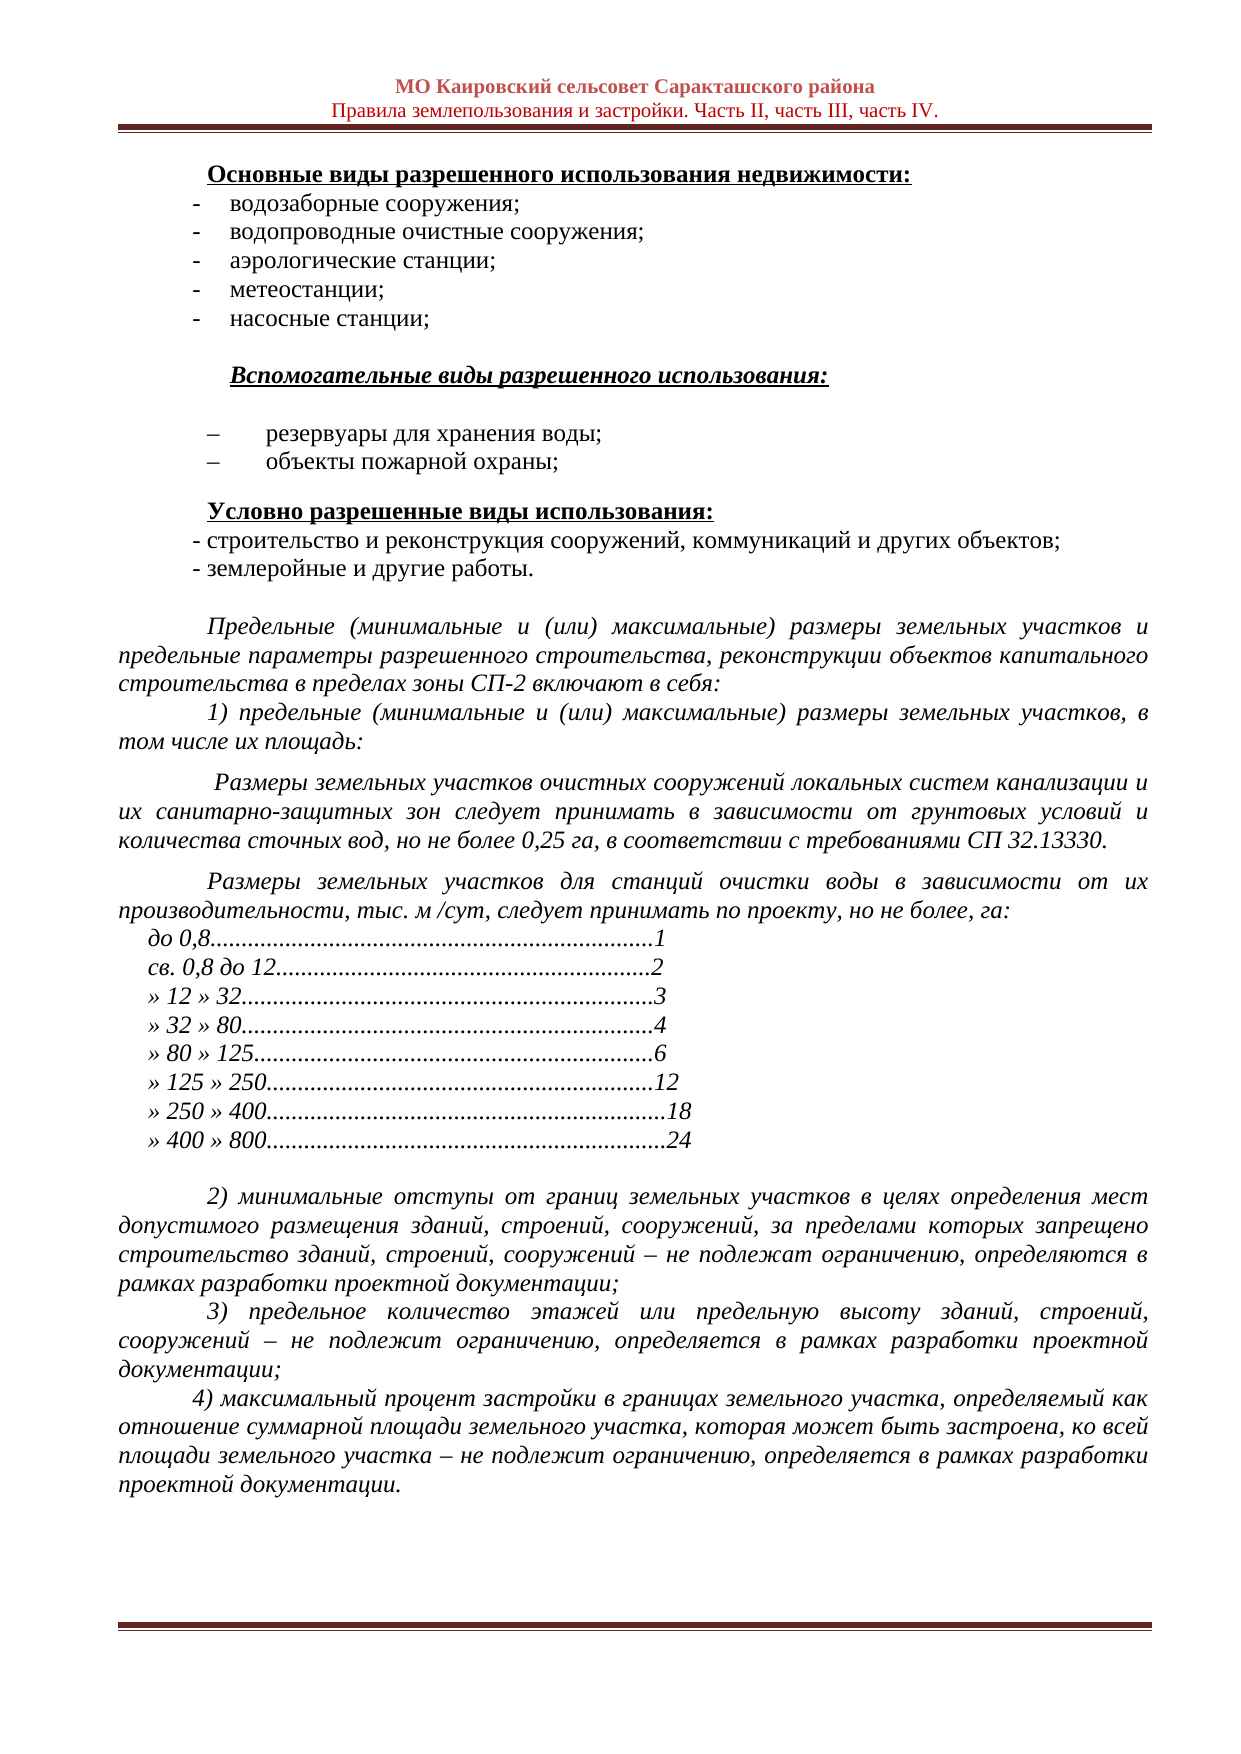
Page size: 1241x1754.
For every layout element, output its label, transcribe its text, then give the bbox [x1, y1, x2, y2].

list Вспомогательные виды разрешенного использования: [229, 360, 1152, 389]
list насосные станции; [118, 303, 1152, 331]
text » 80 » 125................................................................6 [118, 1038, 1152, 1067]
list аэрологические станции; [118, 245, 1152, 274]
list Предельные (минимальные и (или) максимальные) размеры земельных участков и предельные параметры разрешенного строительства, реконструкции объектов капитального строительства в пределах зоны СП-2 включают в себя: [118, 611, 1152, 697]
text Размеры земельных участков очистных сооружений локальных систем канализации и их санитарно-защитных зон следует принимать в зависимости от грунтовых условий и количества сточных вод, но не более 0,25 га, в соответствии с требованиями СП 32.13330. [118, 767, 1152, 853]
list метеостанции; [118, 274, 1152, 303]
list 3) предельное количество этажей или предельную высоту зданий, строений, сооружений – не подлежит ограничению, определяется в рамках разработки проектной документации; [118, 1296, 1152, 1383]
list объекты пожарной охраны; [118, 446, 1152, 475]
list резервуары для хранения воды; [118, 418, 1152, 446]
text » 400 » 800................................................................24 [118, 1125, 1152, 1153]
text св. 0,8 до 12............................................................2 [118, 952, 1152, 981]
list водопроводные очистные сооружения; [118, 216, 1152, 245]
text » 12 » 32..................................................................3 [118, 981, 1152, 1010]
list водозаборные сооружения; [118, 188, 1152, 216]
list 1) предельные (минимальные и (или) максимальные) размеры земельных участков, в том числе их площадь: [118, 697, 1152, 755]
text » 250 » 400................................................................18 [118, 1096, 1152, 1125]
text » 32 » 80..................................................................4 [118, 1010, 1152, 1038]
text Размеры земельных участков для станций очистки воды в зависимости от их производительности, тыс. м /сут, следует принимать по проекту, но не более, га: [118, 866, 1152, 923]
text до 0,8.......................................................................1 [118, 923, 1152, 952]
text - строительство и реконструкция сооружений, коммуникаций и других объектов; [118, 525, 1152, 553]
text 4) максимальный процент застройки в границах земельного участка, определяемый как отношение суммарной площади земельного участка, которая может быть застроена, ко всей площади земельного участка – не подлежит ограничению, определяется в рамках разработки проектной документации. [118, 1383, 1152, 1498]
list 2) минимальные отступы от границ земельных участков в целях определения мест допустимого размещения зданий, строений, сооружений, за пределами которых запрещено строительство зданий, строений, сооружений – не подлежат ограничению, определяются в рамках разработки проектной документации; [118, 1181, 1152, 1296]
text Условно разрешенные виды использования: [118, 496, 1152, 525]
text » 125 » 250..............................................................12 [118, 1067, 1152, 1096]
text - землеройные и другие работы. [118, 553, 1152, 582]
text Основные виды разрешенного использования недвижимости: [118, 159, 1152, 188]
